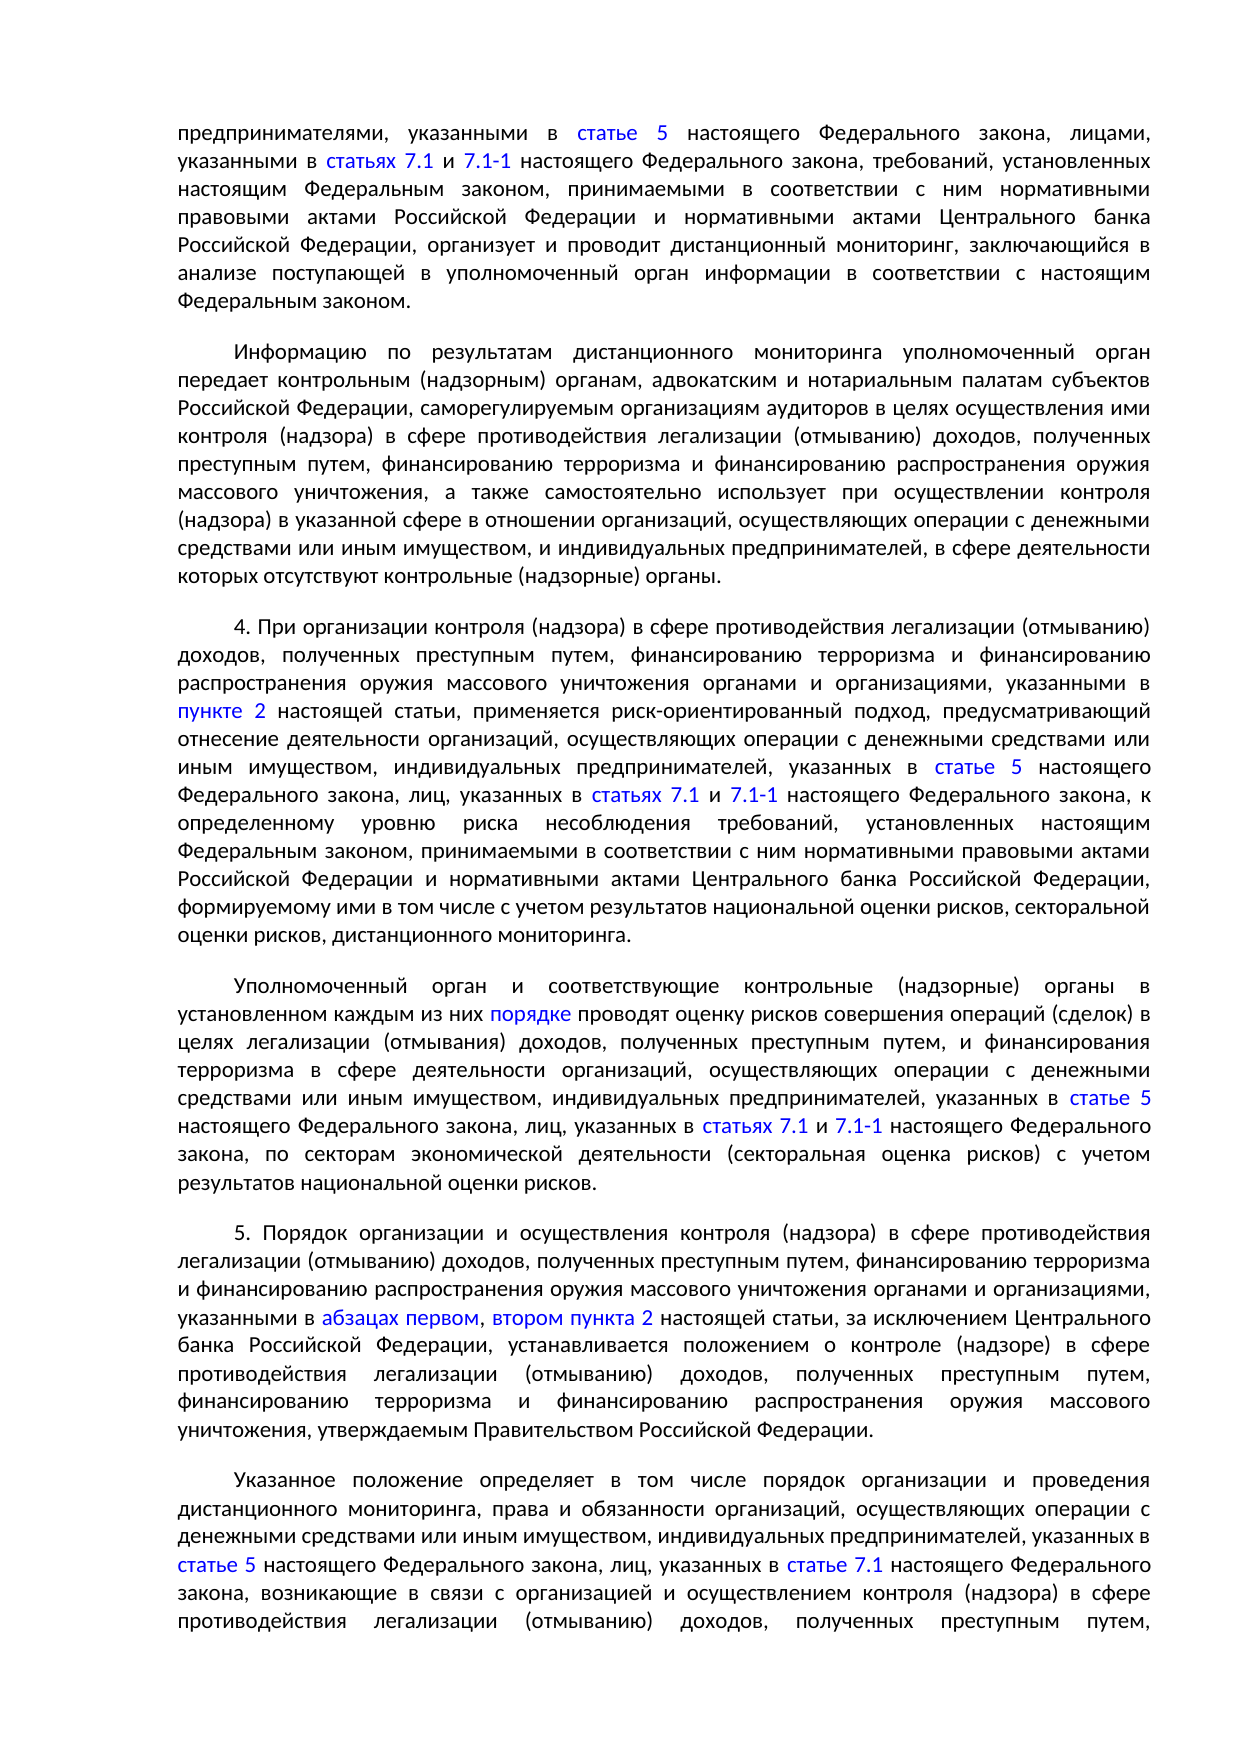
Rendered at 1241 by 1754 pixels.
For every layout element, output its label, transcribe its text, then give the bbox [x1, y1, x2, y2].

text Уполномоченный орган и соответствующие контрольные (надзорные) органы в установленном каждым из них порядке проводят оценку рисков совершения операций (сделок) в целях легализации (отмывания) доходов, полученных преступным путем, и финансирования терроризма в сфере деятельности организаций, осуществляющих операции с денежными средствами или иным имуществом, индивидуальных предпринимателей, указанных в статье 5 настоящего Федерального закона, лиц, указанных в статьях 7.1 и 7.1-1 настоящего Федерального закона, по секторам экономической деятельности (секторальная оценка рисков) с учетом результатов национальной оценки рисков. [177, 971, 1152, 1196]
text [177, 1466, 1152, 1634]
text 5. Порядок организации и осуществления контроля (надзора) в сфере противодействия легализации (отмыванию) доходов, полученных преступным путем, финансированию терроризма и финансированию распространения оружия массового уничтожения органами и организациями, указанными в абзацах первом, втором пункта 2 настоящей статьи, за исключением Центрального банка Российской Федерации, устанавливается положением о контроле (надзоре) в сфере противодействия легализации (отмыванию) доходов, полученных преступным путем, финансированию терроризма и финансированию распространения оружия массового уничтожения, утверждаемым Правительством Российской Федерации. [177, 1218, 1152, 1443]
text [177, 118, 1152, 314]
text Информацию по результатам дистанционного мониторинга уполномоченный орган передает контрольным (надзорным) органам, адвокатским и нотариальным палатам субъектов Российской Федерации, саморегулируемым организациям аудиторов в целях осуществления ими контроля (надзора) в сфере противодействия легализации (отмыванию) доходов, полученных преступным путем, финансированию терроризма и финансированию распространения оружия массового уничтожения, а также самостоятельно использует при осуществлении контроля (надзора) в указанной сфере в отношении организаций, осуществляющих операции с денежными средствами или иным имуществом, и индивидуальных предпринимателей, в сфере деятельности которых отсутствуют контрольные (надзорные) органы. [177, 337, 1152, 589]
text 4. При организации контроля (надзора) в сфере противодействия легализации (отмыванию) доходов, полученных преступным путем, финансированию терроризма и финансированию распространения оружия массового уничтожения органами и организациями, указанными в пункте 2 настоящей статьи, применяется риск-ориентированный подход, предусматривающий отнесение деятельности организаций, осуществляющих операции с денежными средствами или иным имуществом, индивидуальных предпринимателей, указанных в статье 5 настоящего Федерального закона, лиц, указанных в статьях 7.1 и 7.1-1 настоящего Федерального закона, к определенному уровню риска несоблюдения требований, установленных настоящим Федеральным законом, принимаемыми в соответствии с ним нормативными правовыми актами Российской Федерации и нормативными актами Центрального банка Российской Федерации, формируемому ими в том числе с учетом результатов национальной оценки рисков, секторальной оценки рисков, дистанционного мониторинга. [177, 612, 1152, 948]
